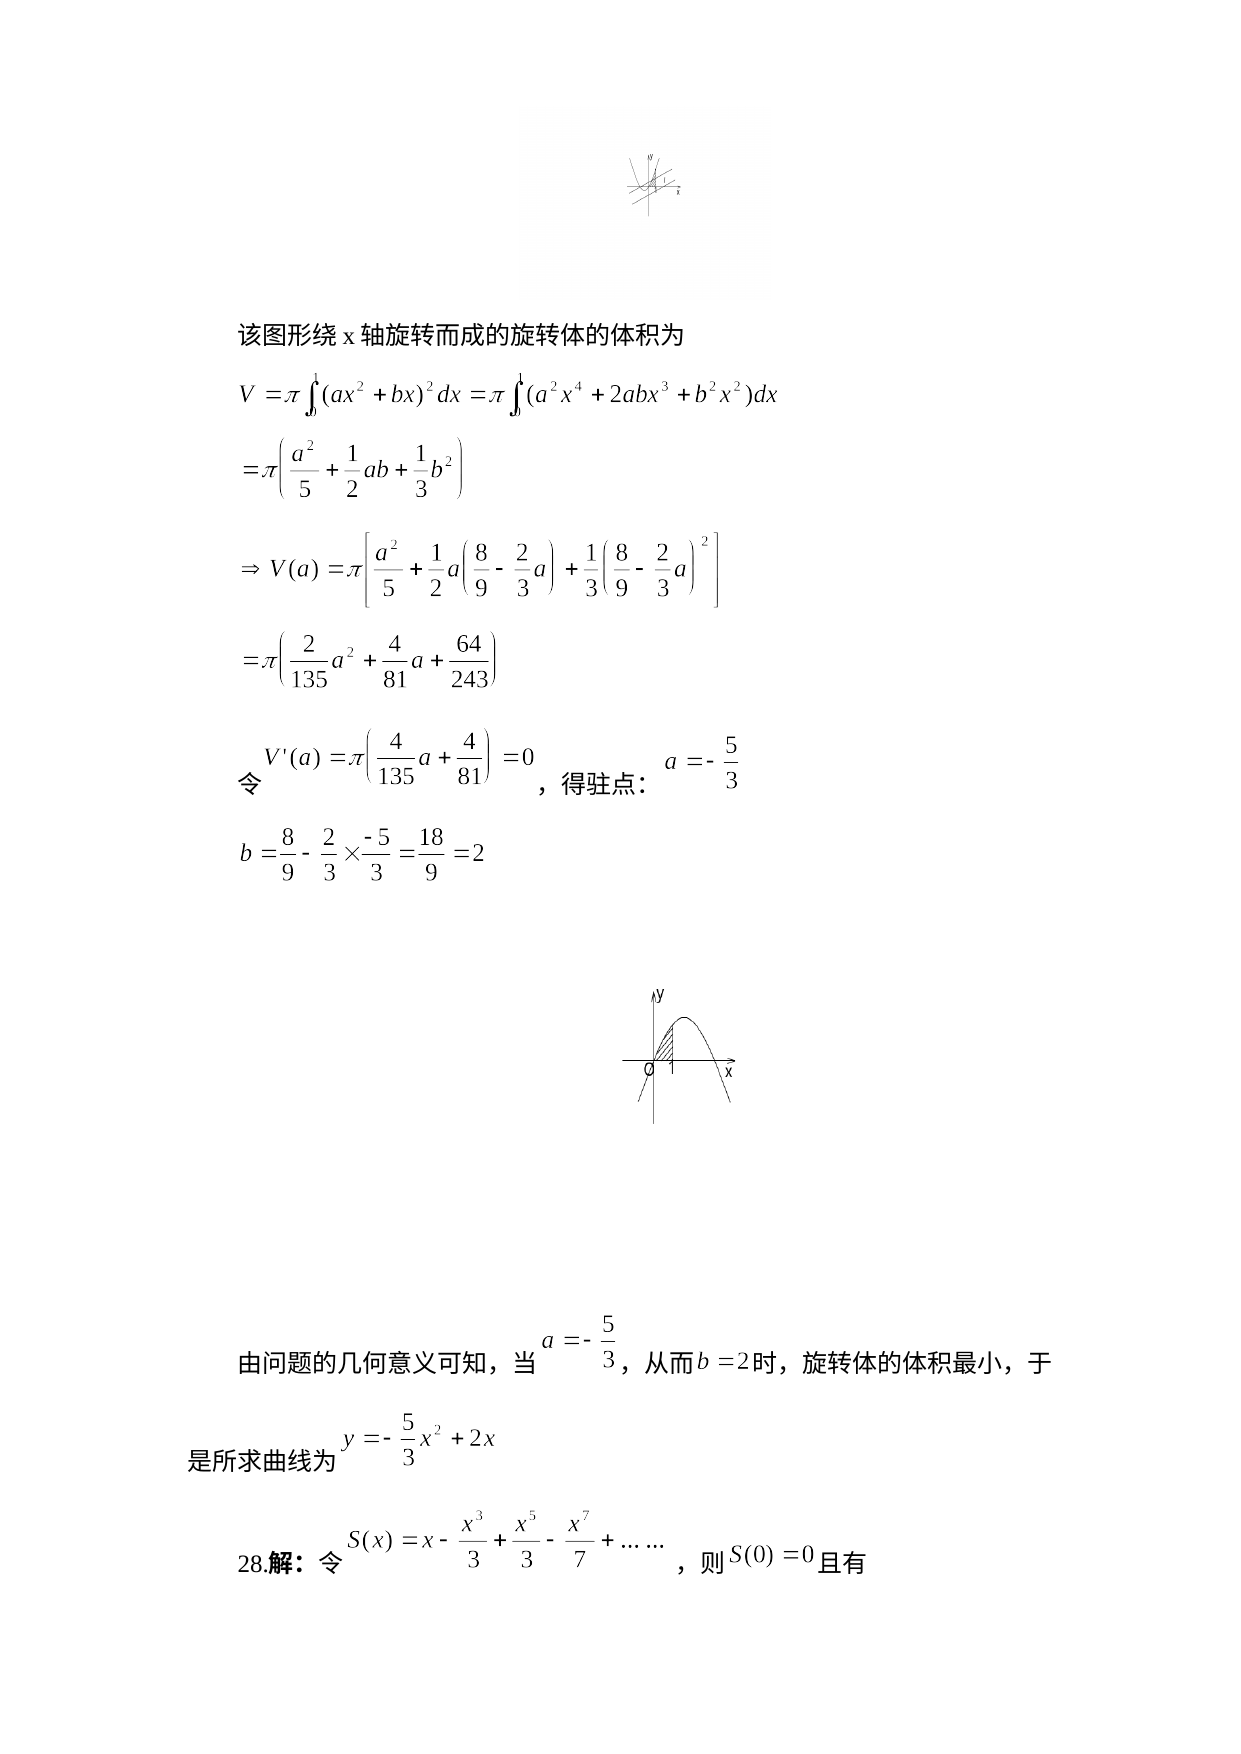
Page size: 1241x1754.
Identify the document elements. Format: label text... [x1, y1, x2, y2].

text 令，得驻点： [187, 724, 1053, 821]
text 该图形绕x轴旋转而成的旋转体的体积为 [187, 301, 1053, 366]
text 28.解：令，则且有 [187, 1504, 1053, 1601]
text 由问题的几何意义可知，当，从而时，旋转体的体积最小，于是所求曲线为 [187, 1309, 1053, 1504]
